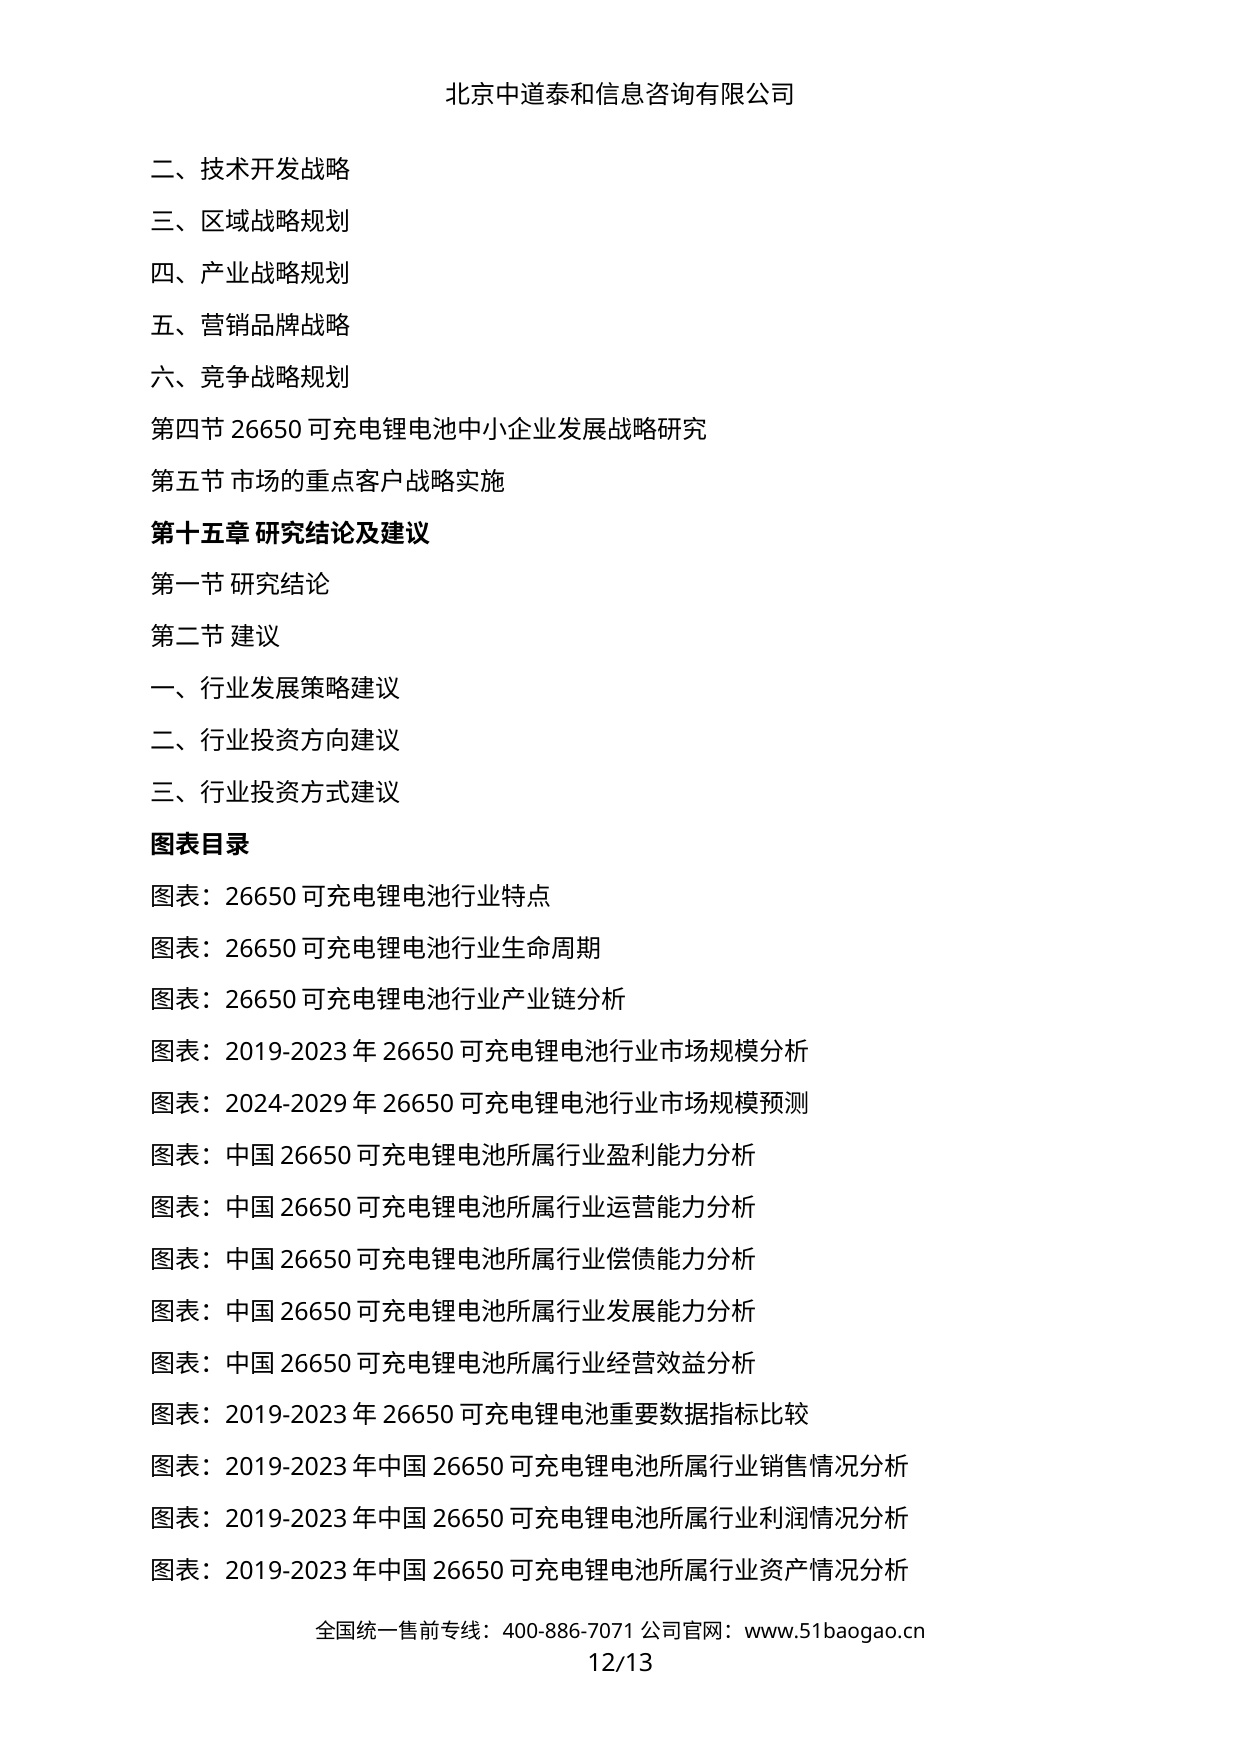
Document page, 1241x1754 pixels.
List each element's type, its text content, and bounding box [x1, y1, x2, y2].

text 五、营销品牌战略 [150, 306, 1090, 342]
text 一、行业发展策略建议 [150, 669, 1090, 705]
text 图表：26650可充电锂电池行业产业链分析 [150, 980, 1090, 1016]
text 四、产业战略规划 [150, 254, 1090, 290]
text 图表：中国26650可充电锂电池所属行业经营效益分析 [150, 1343, 1090, 1379]
text 图表：2024-2029年26650可充电锂电池行业市场规模预测 [150, 1084, 1090, 1120]
text 图表：中国26650可充电锂电池所属行业偿债能力分析 [150, 1239, 1090, 1276]
text 图表：26650可充电锂电池行业生命周期 [150, 928, 1090, 964]
text 三、行业投资方式建议 [150, 772, 1090, 809]
text 第五节 市场的重点客户战略实施 [150, 461, 1090, 497]
text 二、技术开发战略 [150, 150, 1090, 186]
text 图表：2019-2023年中国26650可充电锂电池所属行业利润情况分析 [150, 1499, 1090, 1535]
text 第一节 研究结论 [150, 565, 1090, 601]
text 第十五章 研究结论及建议 [150, 513, 1090, 549]
text 图表：2019-2023年26650可充电锂电池行业市场规模分析 [150, 1032, 1090, 1068]
text 图表：2019-2023年中国26650可充电锂电池所属行业资产情况分析 [150, 1551, 1090, 1587]
text 图表：2019-2023年26650可充电锂电池重要数据指标比较 [150, 1395, 1090, 1431]
text 图表：26650可充电锂电池行业特点 [150, 876, 1090, 912]
text 图表：中国26650可充电锂电池所属行业运营能力分析 [150, 1187, 1090, 1224]
text 图表目录 [150, 824, 1090, 861]
text 二、行业投资方向建议 [150, 721, 1090, 757]
text 六、竞争战略规划 [150, 357, 1090, 394]
text 第四节 26650可充电锂电池中小企业发展战略研究 [150, 409, 1090, 446]
text 图表：中国26650可充电锂电池所属行业盈利能力分析 [150, 1136, 1090, 1172]
text 三、区域战略规划 [150, 202, 1090, 238]
text 图表：2019-2023年中国26650可充电锂电池所属行业销售情况分析 [150, 1447, 1090, 1483]
text 第二节 建议 [150, 617, 1090, 653]
text 图表：中国26650可充电锂电池所属行业发展能力分析 [150, 1291, 1090, 1327]
